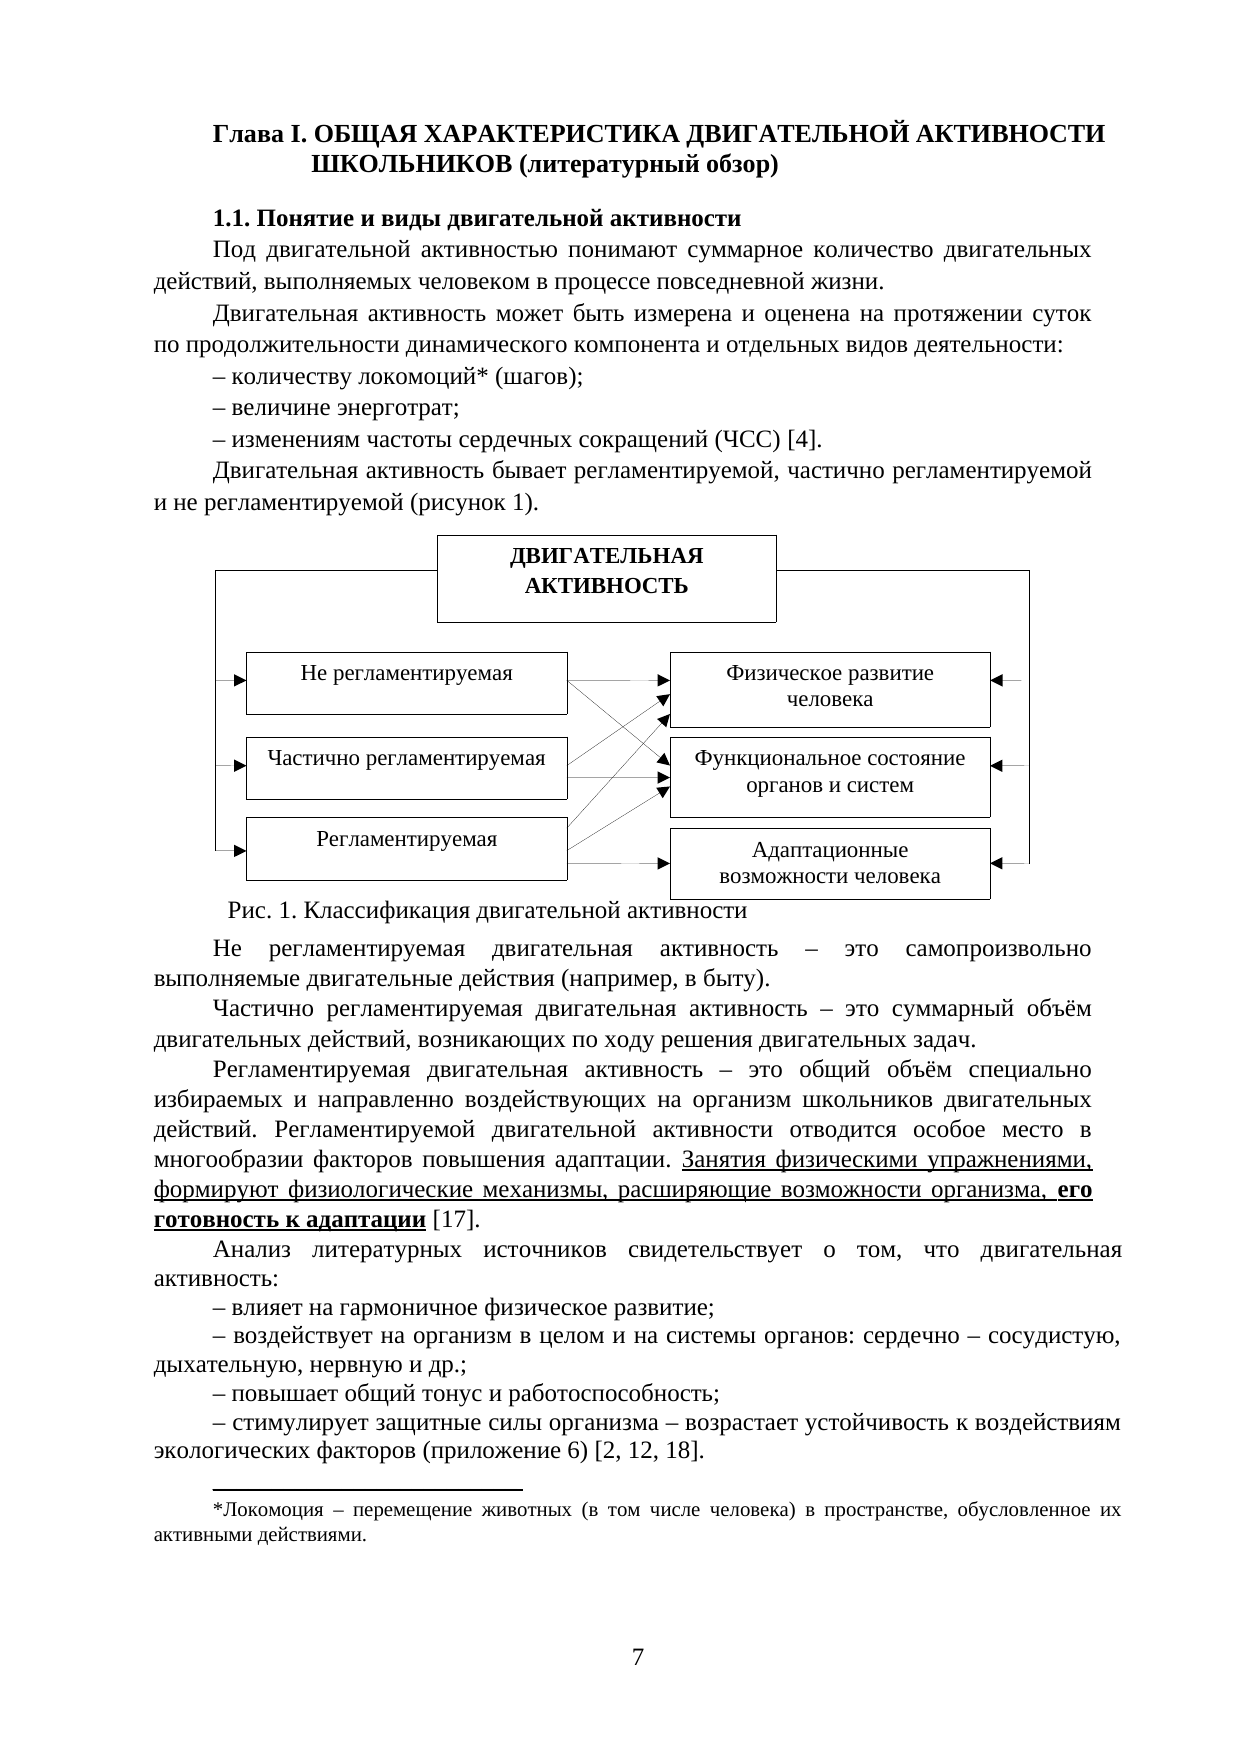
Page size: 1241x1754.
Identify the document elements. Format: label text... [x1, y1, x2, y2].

text – повышает общий тонус и работоспособность; [153, 1378, 1122, 1407]
text – воздействует на организм в целом и на системы органов: сердечно – сосудистую, дыхательную, нервную и др.; [153, 1321, 1122, 1378]
text Двигательная активность бывает регламентируемой, частично регламентируемой и не регламентируемой (рисунок 1). [153, 456, 1092, 516]
text Рис. 1. Классификация двигательной активности [153, 896, 1092, 924]
text 1.1. Понятие и виды двигательной активности [153, 203, 1092, 232]
text – изменениям частоты сердечных сокращений (ЧСС) [4]. [153, 424, 1092, 453]
text *Локомоция – перемещение животных (в том числе человека) в пространстве, обусловленное их активными действиями. [153, 1497, 1122, 1546]
text Регламентируемая двигательная активность – это общий объём специально избираемых и направленно воздействующих на организм школьников двигательных действий. Регламентируемой двигательной активности отводится особое место в многообразии факторов повышения адаптации. Занятия физическими упражнениями, формируют физиологические механизмы, расширяющие возможности организма, его готовность к адаптации [17]. [153, 1200, 1092, 1233]
text – стимулирует защитные силы организма – возрастает устойчивость к воздействиям экологических факторов (приложение 6) [2, 12, 18]. [153, 1407, 1122, 1464]
text Двигательная активность может быть измерена и оценена на протяжении суток по продолжительности динамического компонента и отдельных видов деятельности: [153, 298, 1092, 358]
text Регламентируемая двигательная активность – это общий объём специально избираемых и направленно воздействующих на организм школьников двигательных действий. Регламентируемой двигательной активности отводится особое место в многообразии факторов повышения адаптации. Занятия физическими упражнениями, формируют физиологические механизмы, расширяющие возможности организма, его готовность к адаптации [17]. [153, 1054, 1092, 1199]
text Под двигательной активностью понимают суммарное количество двигательных действий, выполняемых человеком в процессе повседневной жизни. [153, 234, 1092, 295]
text Не регламентируемая двигательная активность – это самопроизвольно выполняемые двигательные действия (например, в быту). [153, 933, 1092, 992]
text __________________________ [153, 1464, 1122, 1493]
text – величине энерготрат; [153, 392, 1092, 421]
text Частично регламентируемая двигательная активность – это суммарный объём двигательных действий, возникающих по ходу решения двигательных задач. [153, 993, 1092, 1052]
text Глава I. ОБЩАЯ ХАРАКТЕРИСТИКА ДВИГАТЕЛЬНОЙ АКТИВНОСТИ ШКОЛЬНИКОВ (литературный обзор) [213, 118, 1122, 178]
text – количеству локомоций* (шагов); [153, 361, 1092, 389]
text – влияет на гармоничное физическое развитие; [153, 1292, 1122, 1321]
text Анализ литературных источников свидетельствует о том, что двигательная активность: [153, 1234, 1122, 1292]
